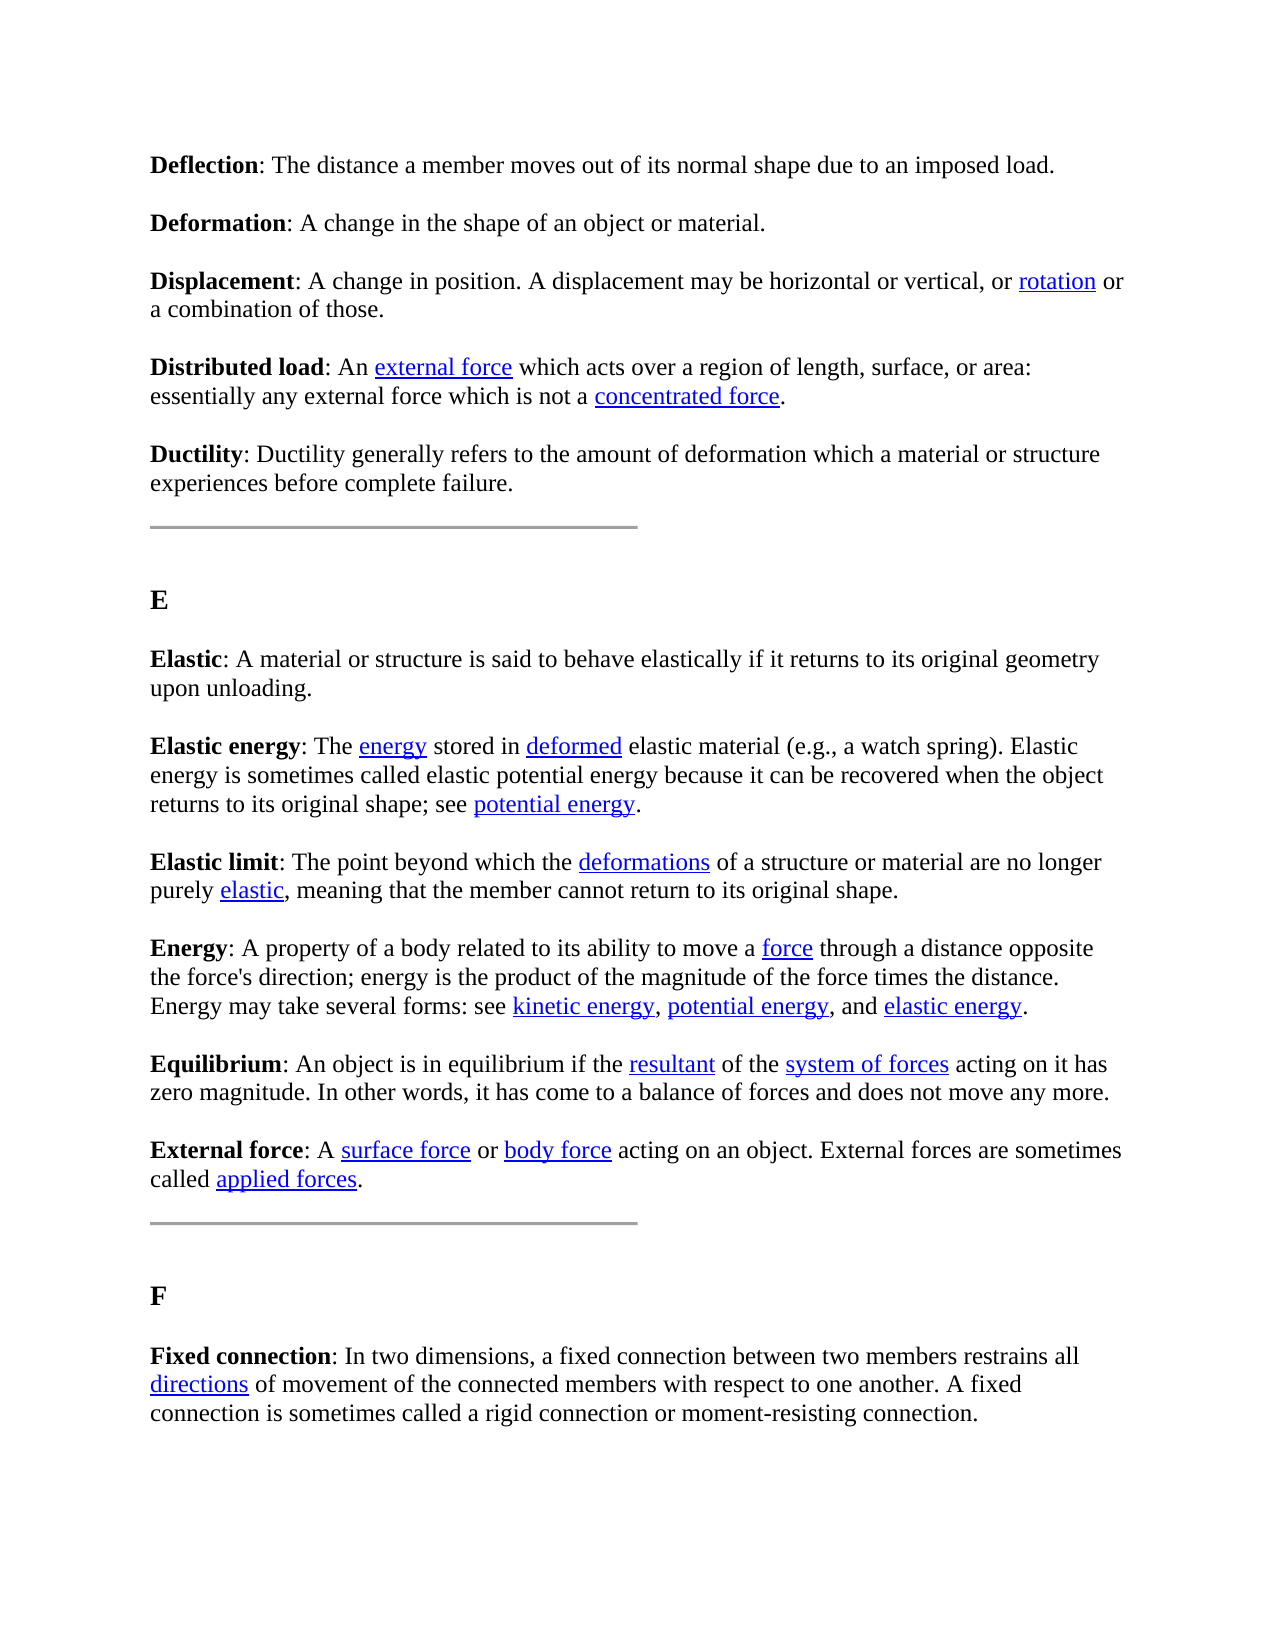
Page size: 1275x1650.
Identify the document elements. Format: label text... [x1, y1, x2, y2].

text F [150, 1279, 1125, 1312]
text Fixed connection: In two dimensions, a fixed connection between two members restrains all directions of movement of the connected members with respect to one another. A fixed connection is sometimes called a rigid connection or moment-resisting connection. [150, 1341, 1125, 1427]
text Energy: A property of a body related to its ability to move a force through a distance opposite the force's direction; energy is the product of the magnitude of the force times the distance. Energy may take several forms: see kinetic energy, potential energy, and elastic energy. [150, 933, 1125, 1019]
text Elastic limit: The point beyond which the deformations of a structure or material are no longer purely elastic, meaning that the member cannot return to its original shape. [150, 847, 1125, 904]
text Deformation: A change in the shape of an object or material. [150, 208, 1125, 237]
text Ductility: Ductility generally refers to the amount of deformation which a material or structure experiences before complete failure. [150, 439, 1125, 497]
text Deflection: The distance a member moves out of its normal shape due to an imposed load. [150, 150, 1125, 179]
text Equilibrium: An object is in equilibrium if the resultant of the system of forces acting on it has zero magnitude. In other words, it has come to a balance of forces and does not move any more. [150, 1049, 1125, 1106]
text Distributed load: An external force which acts over a region of length, surface, or area: essentially any external force which is not a concentrated force. [150, 352, 1125, 410]
text Elastic: A material or structure is said to behave elastically if it returns to its original geometry upon unloading. [150, 644, 1125, 702]
text Elastic energy: The energy stored in deformed elastic material (e.g., a watch spring). Elastic energy is sometimes called elastic potential energy because it can be recovered when the object returns to its original shape; see potential energy. [150, 731, 1125, 817]
text External force: A surface force or body force acting on an object. External forces are sometimes called applied forces. [150, 1135, 1125, 1193]
text Displacement: A change in position. A displacement may be horizontal or vertical, or rotation or a combination of those. [150, 266, 1125, 323]
text E [150, 583, 1125, 615]
